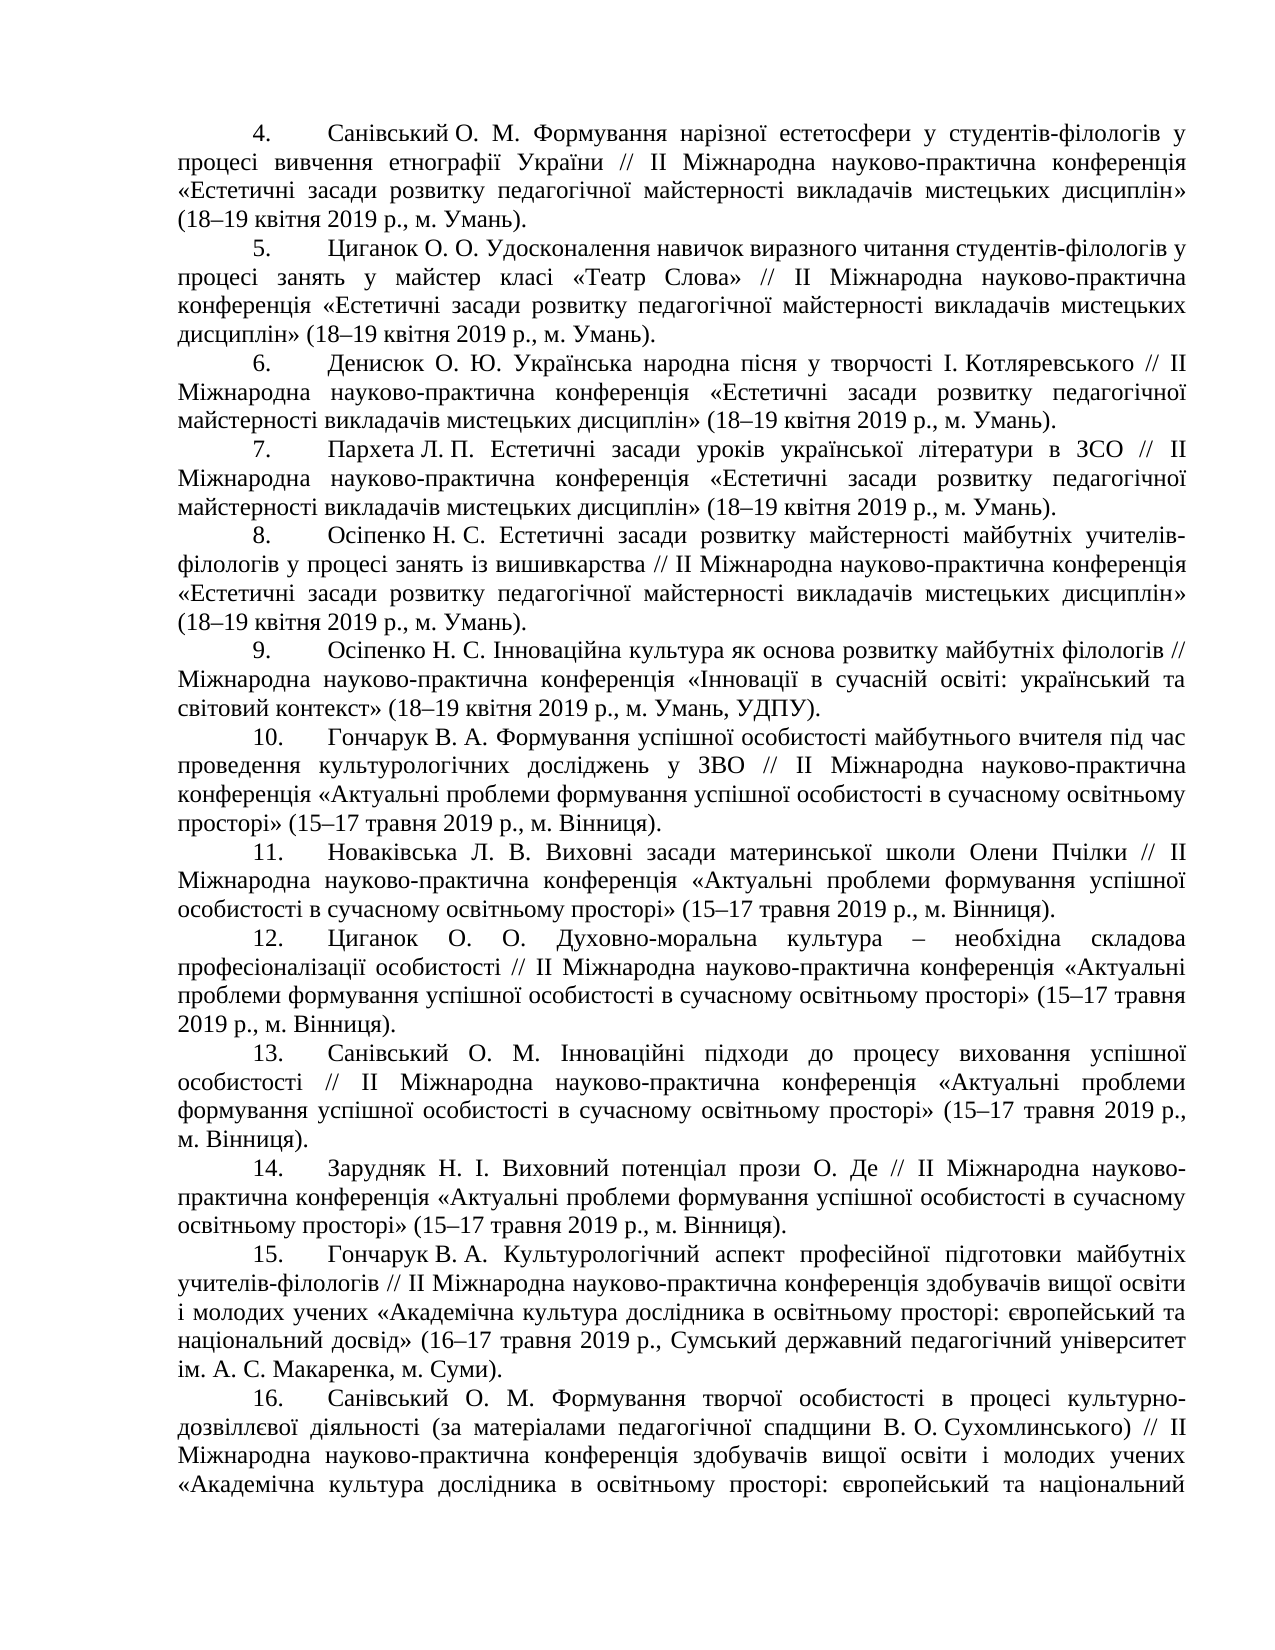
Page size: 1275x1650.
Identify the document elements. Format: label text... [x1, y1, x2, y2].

list Санівський О. М. Інноваційні підходи до процесу виховання успішної особистості // ІІ Міжнародна науково-практична конференція «Актуальні проблеми формування успішної особистості в сучасному освітньому просторі» (15–17 травня 2019 р., м. Вінниця). [177, 1038, 1186, 1153]
list Зарудняк Н. І. Виховний потенціал прози О. Де // ІІ Міжнародна науково-практична конференція «Актуальні проблеми формування успішної особистості в сучасному освітньому просторі» (15–17 травня 2019 р., м. Вінниця). [177, 1153, 1186, 1239]
list Пархета Л. П. Естетичні засади уроків української літератури в ЗСО // II Міжнародна науково-практична конференція «Естетичні засади розвитку педагогічної майстерності викладачів мистецьких дисциплін» (18–19 квітня 2019 р., м. Умань). [177, 434, 1186, 521]
list Осіпенко Н. С. Інноваційна культура як основа розвитку майбутніх філологів // Міжнародна науково-практична конференція «Інновації в сучасній освіті: український та світовий контекст» (18–19 квітня 2019 р., м. Умань, УДПУ). [177, 636, 1186, 722]
list Осіпенко Н. С. Естетичні засади розвитку майстерності майбутніх учителів-філологів у процесі занять із вишивкарства // II Міжнародна науково-практична конференція «Естетичні засади розвитку педагогічної майстерності викладачів мистецьких дисциплін» (18–19 квітня 2019 р., м. Умань). [177, 521, 1186, 636]
list Новаківська Л. В. Виховні засади материнської школи Олени Пчілки // ІІ Міжнародна науково-практична конференція «Актуальні проблеми формування успішної особистості в сучасному освітньому просторі» (15–17 травня 2019 р., м. Вінниця). [177, 837, 1186, 923]
list Циганок О. О. Духовно-моральна культура – необхідна складова професіоналізації особистості // ІІ Міжнародна науково-практична конференція «Актуальні проблеми формування успішної особистості в сучасному освітньому просторі» (15–17 травня 2019 р., м. Вінниця). [177, 923, 1186, 1038]
list Циганок О. О. Удосконалення навичок виразного читання студентів-філологів у процесі занять у майстер класі «Театр Слова» // II Міжнародна науково-практична конференція «Естетичні засади розвитку педагогічної майстерності викладачів мистецьких дисциплін» (18–19 квітня 2019 р., м. Умань). [177, 233, 1186, 348]
list Гончарук В. А. Культурологічний аспект професійної підготовки майбутніх учителів-філологів // ІІ Міжнародна науково-практична конференція здобувачів вищої освіти і молодих учених «Академічна культура дослідника в освітньому просторі: європейський та національний досвід» (16–17 травня 2019 р., Сумський державний педагогічний університет ім. А. С. Макаренка, м. Суми). [177, 1239, 1186, 1383]
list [177, 1383, 1186, 1498]
list Санівський О. М. Формування нарізної естетосфери у студентів-філологів у процесі вивчення етнографії України // II Міжнародна науково-практична конференція «Естетичні засади розвитку педагогічної майстерності викладачів мистецьких дисциплін» (18–19 квітня 2019 р., м. Умань). [177, 118, 1186, 233]
list Денисюк О. Ю. Українська народна пісня у творчості І. Котляревського // II Міжнародна науково-практична конференція «Естетичні засади розвитку педагогічної майстерності викладачів мистецьких дисциплін» (18–19 квітня 2019 р., м. Умань). [177, 348, 1186, 434]
list Гончарук В. А. Формування успішної особистості майбутнього вчителя під час проведення культурологічних досліджень у ЗВО // ІІ Міжнародна науково-практична конференція «Актуальні проблеми формування успішної особистості в сучасному освітньому просторі» (15–17 травня 2019 р., м. Вінниця). [177, 722, 1186, 837]
